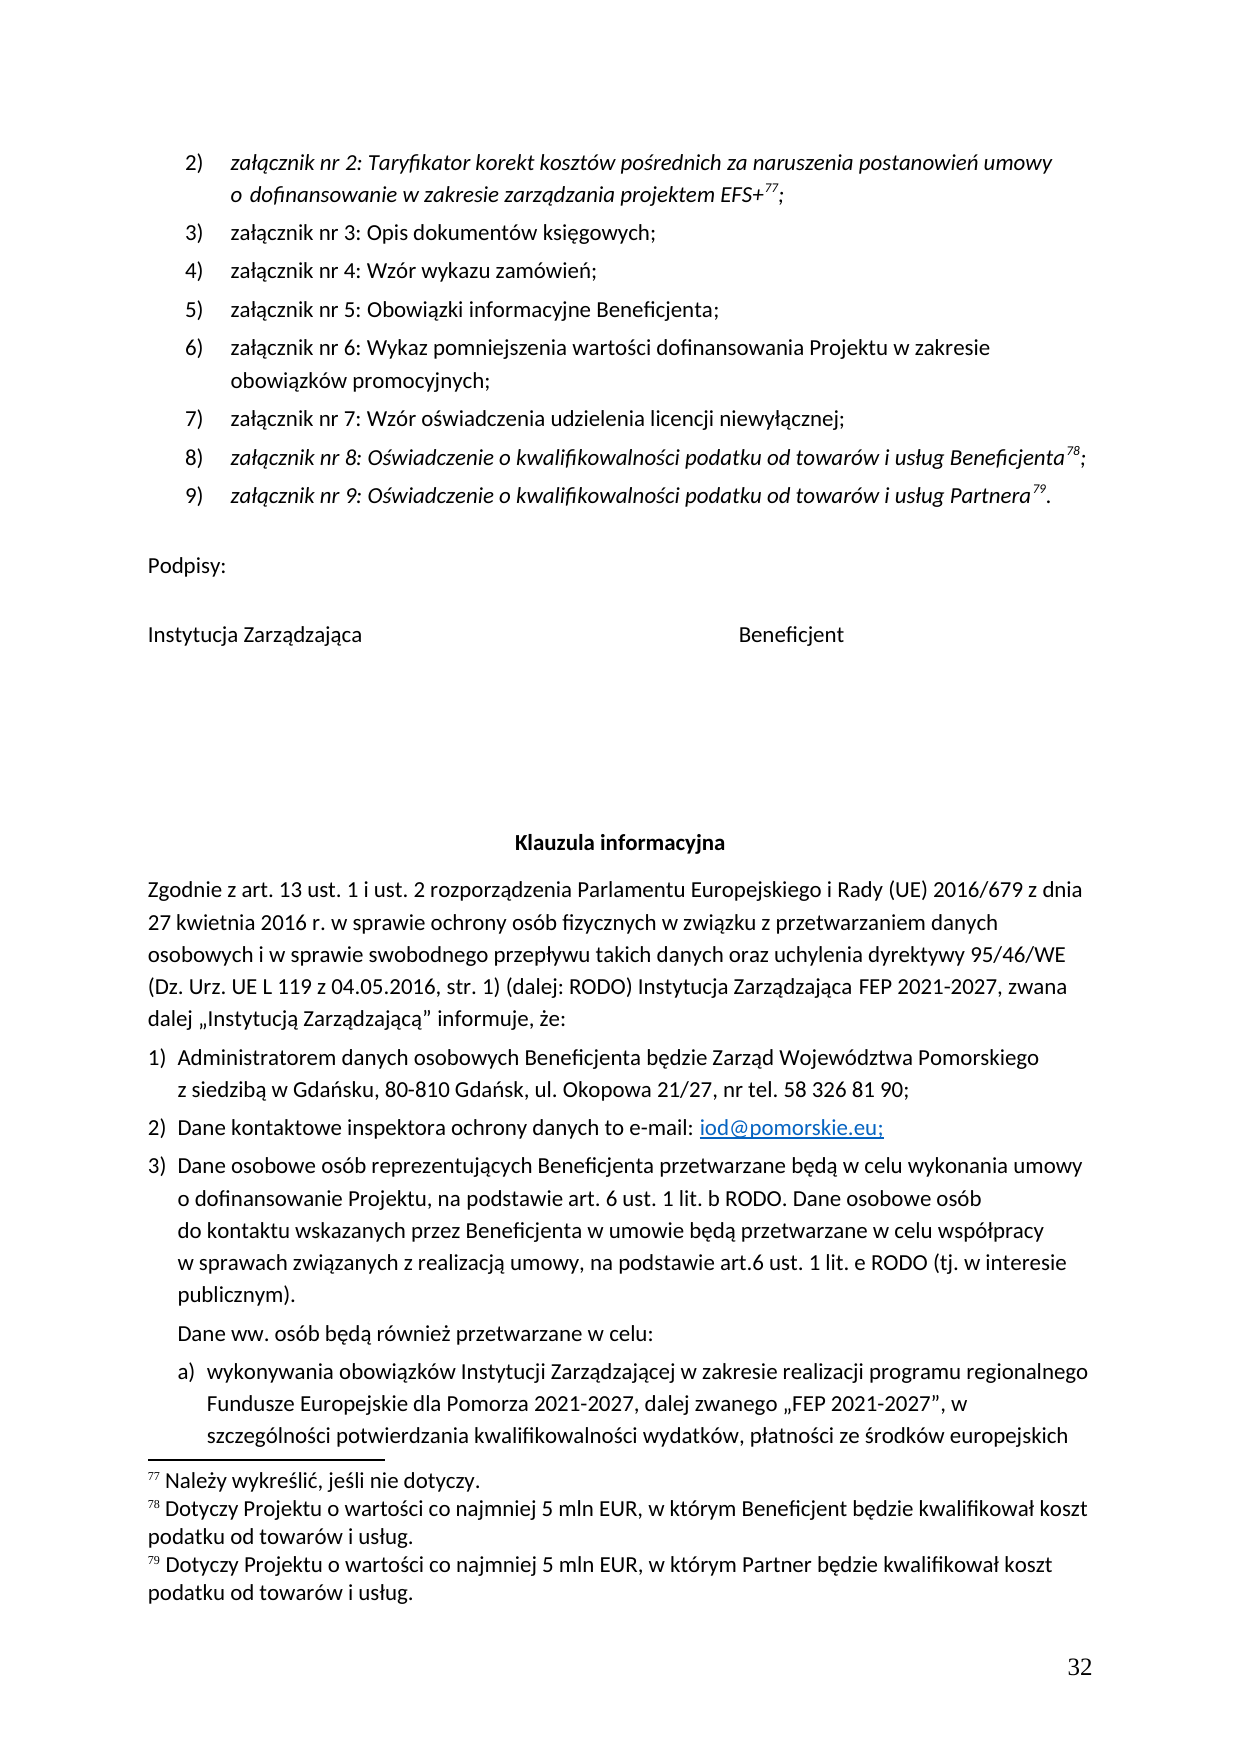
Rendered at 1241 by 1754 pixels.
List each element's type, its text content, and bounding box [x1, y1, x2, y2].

text Dane ww. osób będą również przetwarzane w celu: [177, 1319, 1093, 1347]
list załącznik nr 4: Wzór wykazu zamówień; [185, 257, 1093, 285]
list Dane osobowe osób reprezentujących Beneficjenta przetwarzane będą w celu wykonania umowy o dofinansowanie Projektu, na podstawie art. 6 ust. 1 lit. b RODO. Dane osobowe osób do kontaktu wskazanych przez Beneficjenta w umowie będą przetwarzane w celu współpracy w sprawach związanych z realizacją umowy, na podstawie art.6 ust. 1 lit. e RODO (tj. w interesie publicznym). [148, 1152, 1093, 1308]
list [177, 1357, 1093, 1450]
text Zgodnie z art. 13 ust. 1 i ust. 2 rozporządzenia Parlamentu Europejskiego i Rady (UE) 2016/679 z dnia 27 kwietnia 2016 r. w sprawie ochrony osób fizycznych w związku z przetwarzaniem danych osobowych i w sprawie swobodnego przepływu takich danych oraz uchylenia dyrektywy 95/46/WE (Dz. Urz. UE L 119 z 04.05.2016, str. 1) (dalej: RODO) Instytucja Zarządzająca FEP 2021-2027, zwana dalej „Instytucją Zarządzającą” informuje, że: [148, 875, 1093, 1032]
text Klauzula informacyjna [148, 828, 1093, 856]
list załącznik nr 5: Obowiązki informacyjne Beneficjenta; [185, 295, 1093, 323]
text Podpisy: [148, 551, 1093, 579]
list załącznik nr 2: Taryfikator korekt kosztów pośrednich za naruszenia postanowień umowy o dofinansowanie w zakresie zarządzania projektem EFS+; [185, 148, 1093, 208]
list załącznik nr 7: Wzór oświadczenia udzielenia licencji niewyłącznej; [185, 404, 1093, 432]
list Dane kontaktowe inspektora ochrony danych to e-mail: iod@pomorskie.eu; [148, 1113, 1093, 1141]
list załącznik nr 3: Opis dokumentów księgowych; [185, 218, 1093, 246]
list załącznik nr 6: Wykaz pomniejszenia wartości dofinansowania Projektu w zakresie obowiązków promocyjnych; [185, 333, 1093, 394]
text Instytucja Zarządzająca Beneficjent [148, 620, 1093, 648]
list załącznik nr 9: Oświadczenie o kwalifikowalności podatku od towarów i usług Partnera. [185, 481, 1093, 509]
list załącznik nr 8: Oświadczenie o kwalifikowalności podatku od towarów i usług Beneficjenta; [185, 443, 1093, 471]
list Administratorem danych osobowych Beneficjenta będzie Zarząd Województwa Pomorskiego z siedzibą w Gdańsku, 80-810 Gdańsk, ul. Okopowa 21/27, nr tel. 58 326 81 90; [148, 1043, 1093, 1103]
